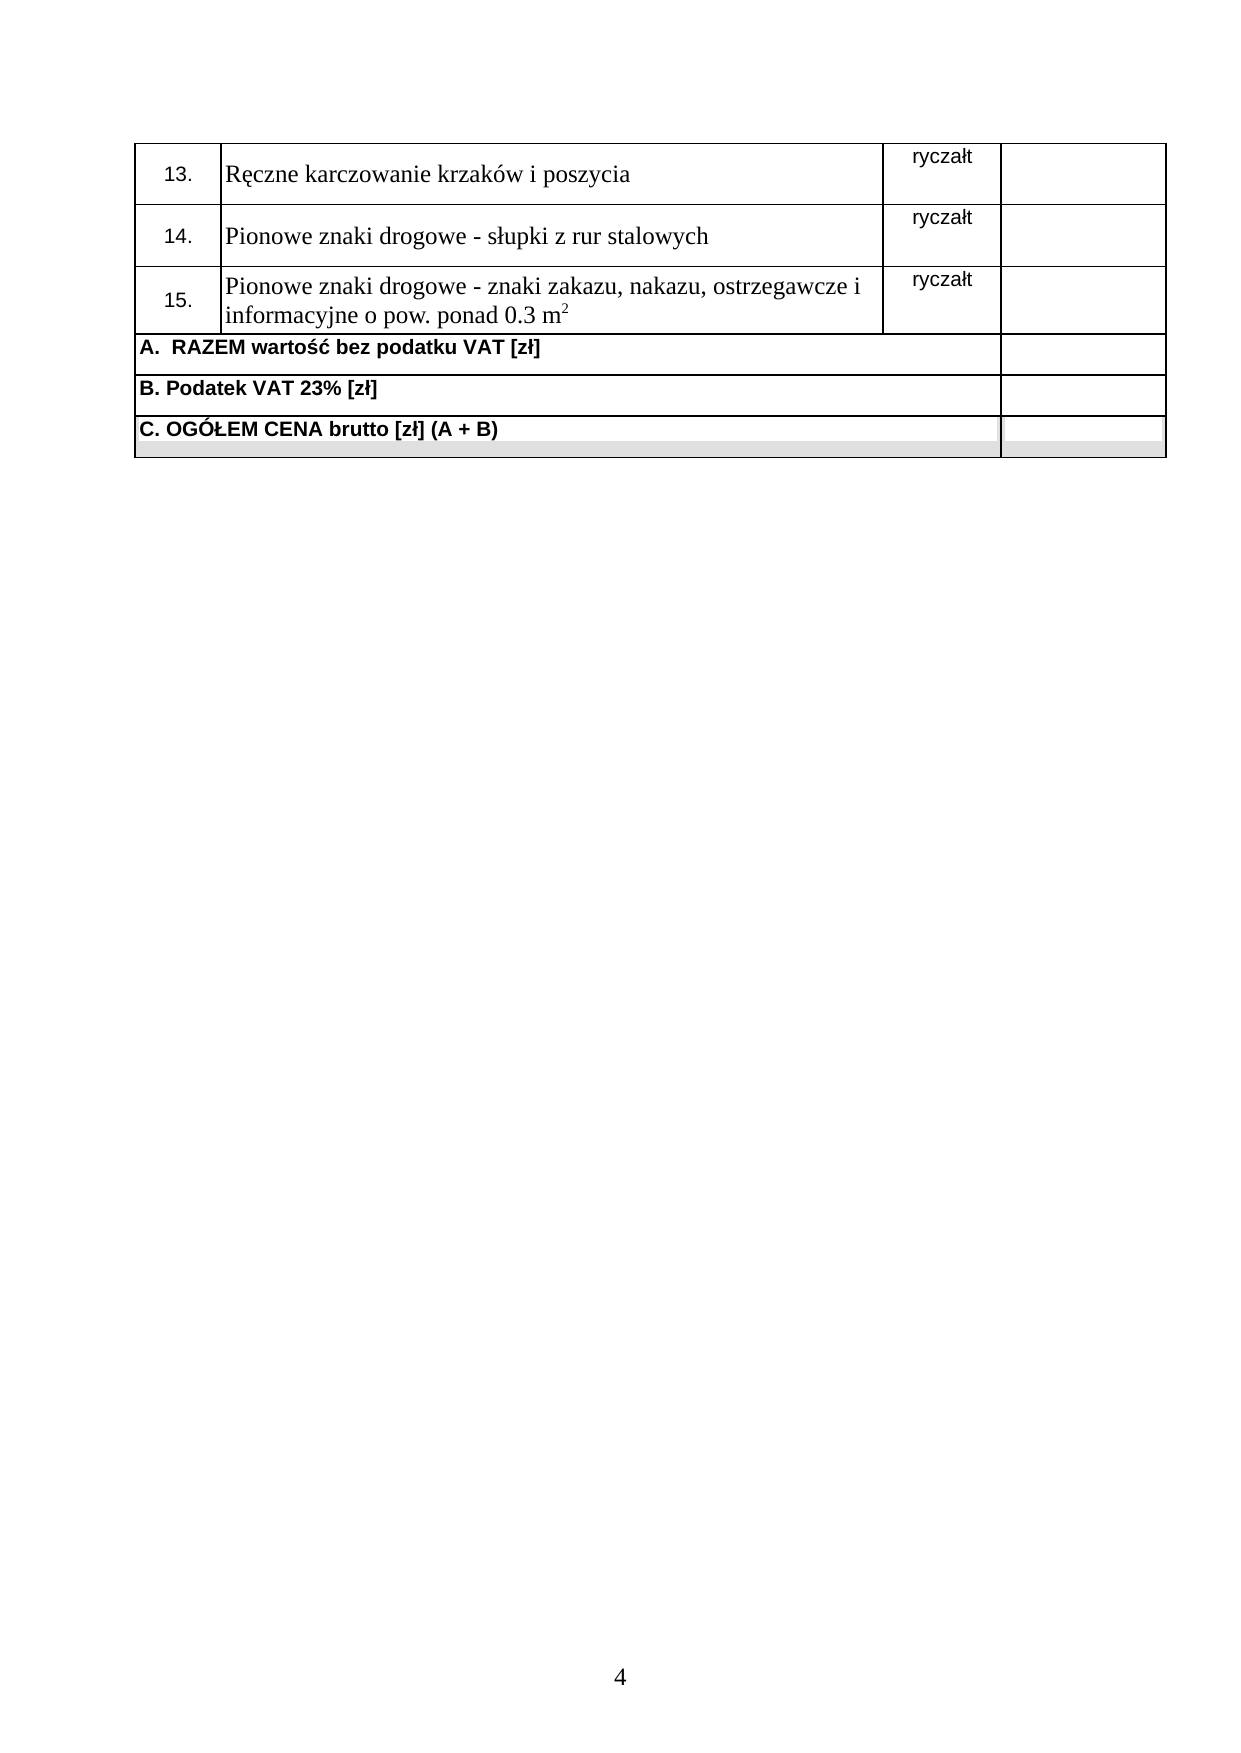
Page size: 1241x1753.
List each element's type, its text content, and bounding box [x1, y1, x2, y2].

table_cell [1002, 335, 1165, 374]
table_cell A. RAZEM wartość bez podatku VAT [zł] [136, 335, 1000, 374]
table_cell ryczałt [884, 267, 1000, 333]
table_cell Pionowe znaki drogowe - słupki z rur stalowych [222, 205, 882, 266]
table_cell [1002, 376, 1165, 415]
table_cell 15. [136, 267, 220, 333]
table_cell [1002, 205, 1165, 266]
table_cell [1002, 267, 1165, 333]
table_cell [1002, 417, 1165, 457]
table_cell Pionowe znaki drogowe - znaki zakazu, nakazu, ostrzegawcze i informacyjne o pow. ponad 0.3 m2 [222, 267, 882, 333]
table_cell 13. [136, 144, 220, 204]
table_cell C. OGÓŁEM CENA brutto [zł] (A + B) [136, 417, 1000, 457]
table_cell Ręczne karczowanie krzaków i poszycia [222, 144, 882, 204]
table_cell 14. [136, 205, 220, 266]
table_cell ryczałt [884, 205, 1000, 266]
table_cell B. Podatek VAT 23% [zł] [136, 376, 1000, 415]
table_cell [1002, 144, 1165, 204]
table_cell ryczałt [884, 144, 1000, 204]
